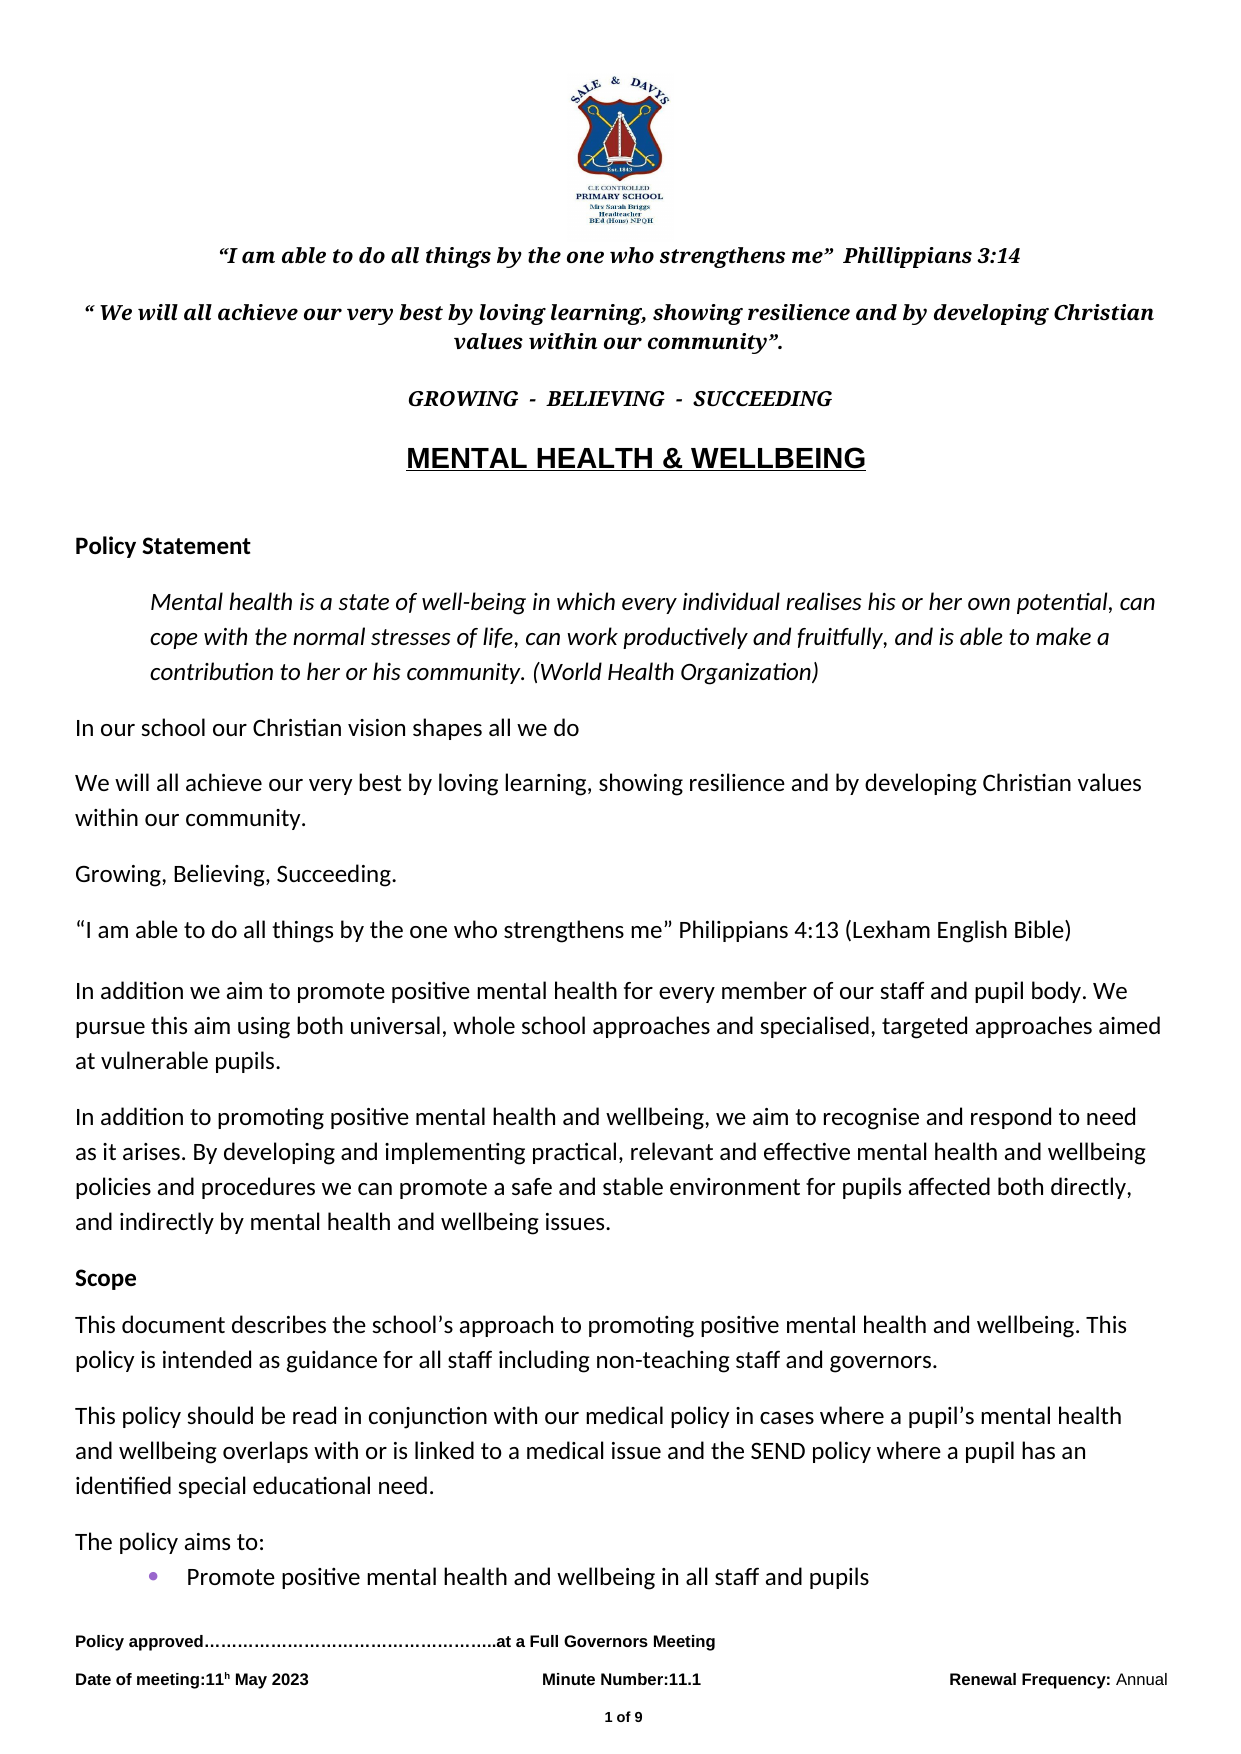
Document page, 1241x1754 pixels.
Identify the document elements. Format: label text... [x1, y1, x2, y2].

picture [566, 73, 674, 242]
text Mental health is a state of well-being in which every individual realises his or her own potential, can cope with the normal stresses of life, can work productively and fruitfully, and is able to make a contribution to her or his community. (World Health Organization) [150, 586, 1165, 686]
text In addition we aim to promote positive mental health for every member of our staff and pupil body. We pursue this aim using both universal, whole school approaches and specialised, targeted approaches aimed at vulnerable pupils. [75, 975, 1165, 1076]
text Policy Statement [75, 530, 1165, 561]
text This document describes the school’s approach to promoting positive mental health and wellbeing. This policy is intended as guidance for all staff including non-teaching staff and governors. [75, 1309, 1165, 1375]
text We will all achieve our very best by loving learning, showing resilience and by developing Christian values within our community. [75, 767, 1165, 833]
text The policy aims to: [75, 1526, 1165, 1557]
text This policy should be read in conjunction with our medical policy in cases where a pupil’s mental health and wellbeing overlaps with or is linked to a medical issue and the SEND policy where a pupil has an identified special educational need. [75, 1400, 1165, 1501]
text In our school our Christian vision shapes all we do [75, 712, 1165, 742]
text In addition to promoting positive mental health and wellbeing, we aim to recognise and respond to need as it arises. By developing and implementing practical, relevant and effective mental health and wellbeing policies and procedures we can promote a safe and stable environment for pupils affected both directly, and indirectly by mental health and wellbeing issues. [75, 1101, 1165, 1237]
text “I am able to do all things by the one who strengthens me” Philippians 4:13 (Lexham English Bible) [75, 914, 1165, 945]
text Scope [75, 1262, 1165, 1292]
text Growing, Believing, Succeeding. [75, 858, 1165, 889]
list Promote positive mental health and wellbeing in all staff and pupils [149, 1561, 1165, 1592]
